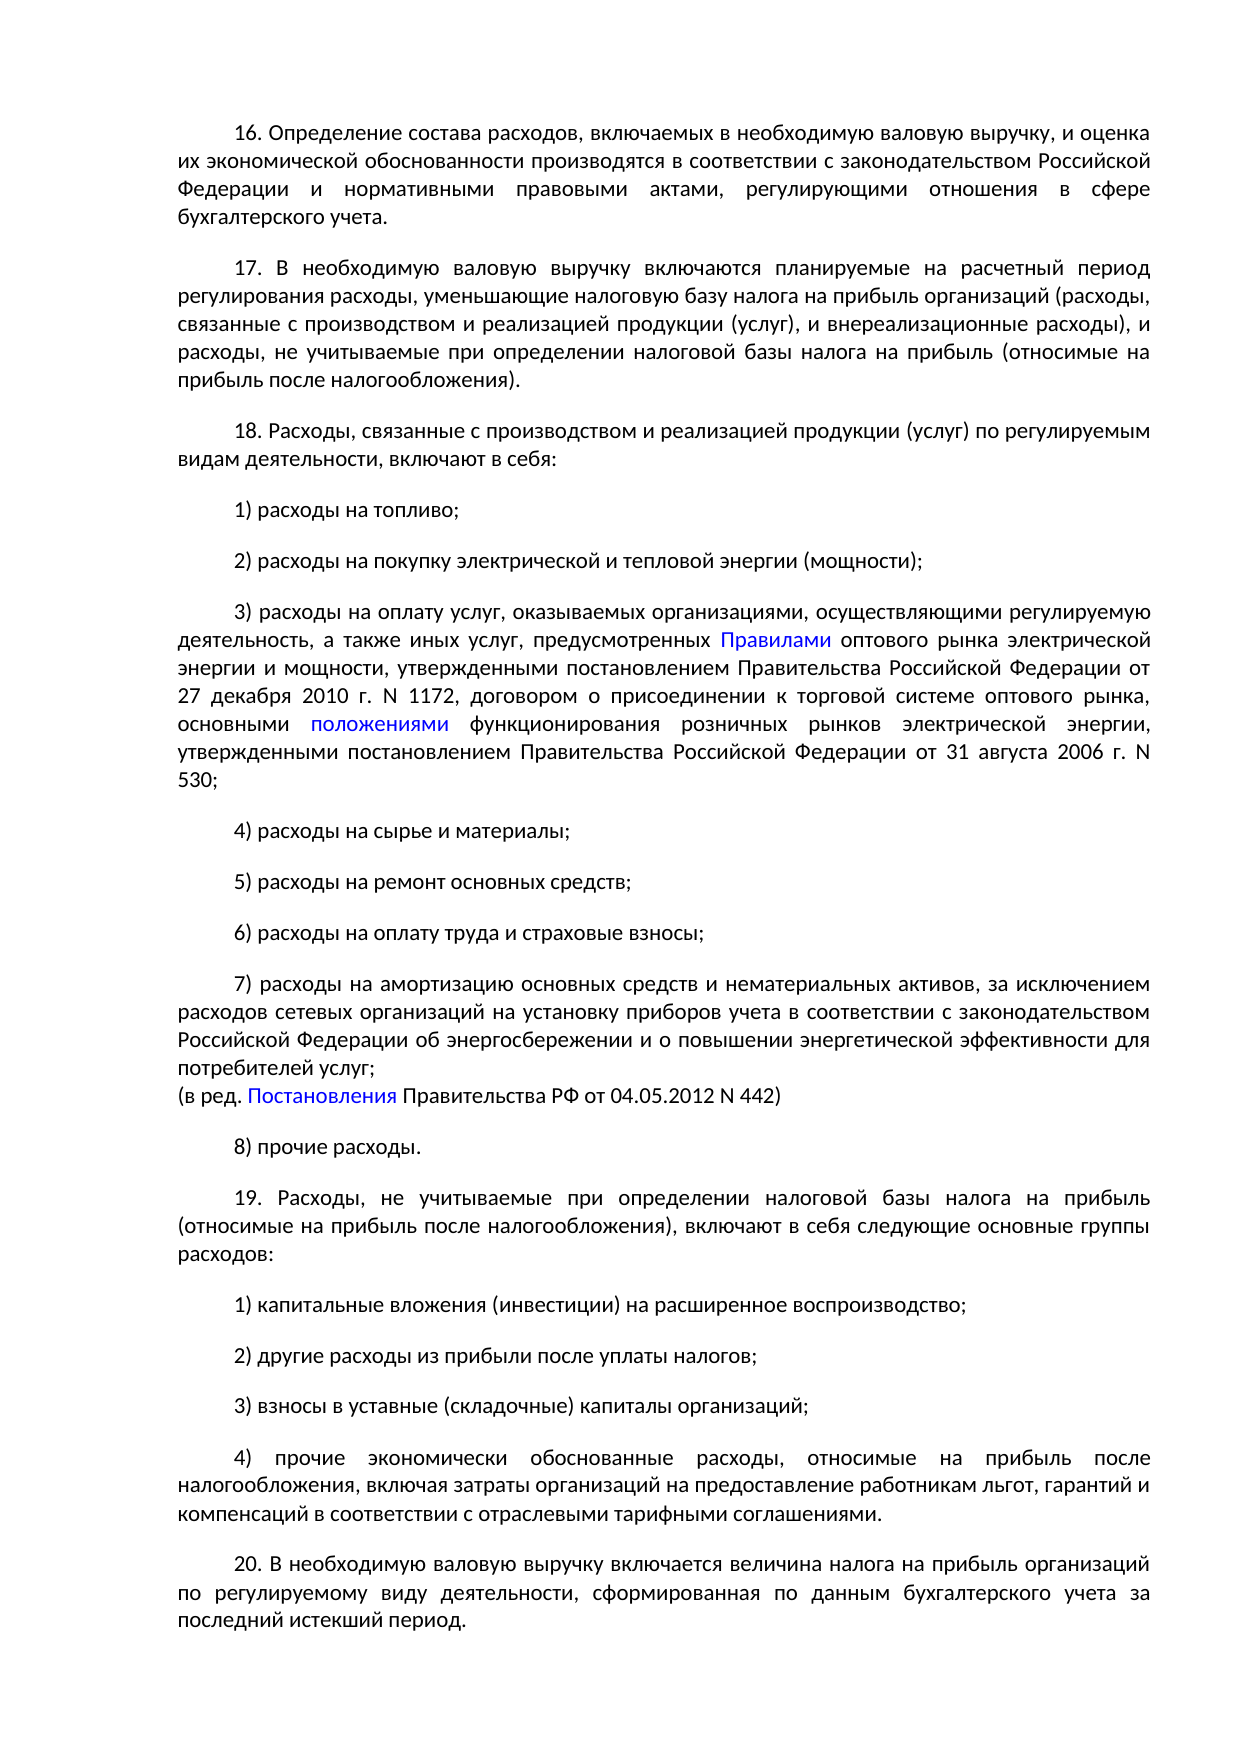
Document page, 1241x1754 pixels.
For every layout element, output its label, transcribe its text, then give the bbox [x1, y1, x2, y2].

text 7) расходы на амортизацию основных средств и нематериальных активов, за исключением расходов сетевых организаций на установку приборов учета в соответствии с законодательством Российской Федерации об энергосбережении и о повышении энергетической эффективности для потребителей услуг; [177, 969, 1152, 1081]
text 3) расходы на оплату услуг, оказываемых организациями, осуществляющими регулируемую деятельность, а также иных услуг, предусмотренных Правилами оптового рынка электрической энергии и мощности, утвержденными постановлением Правительства Российской Федерации от 27 декабря 2010 г. N 1172, договором о присоединении к торговой системе оптового рынка, основными положениями функционирования розничных рынков электрической энергии, утвержденными постановлением Правительства Российской Федерации от 31 августа 2006 г. N 530; [177, 597, 1152, 793]
text 4) прочие экономически обоснованные расходы, относимые на прибыль после налогообложения, включая затраты организаций на предоставление работникам льгот, гарантий и компенсаций в соответствии с отраслевыми тарифными соглашениями. [177, 1443, 1152, 1527]
text 4) расходы на сырье и материалы; [177, 816, 1152, 844]
text 18. Расходы, связанные с производством и реализацией продукции (услуг) по регулируемым видам деятельности, включают в себя: [177, 416, 1152, 472]
text 17. В необходимую валовую выручку включаются планируемые на расчетный период регулирования расходы, уменьшающие налоговую базу налога на прибыль организаций (расходы, связанные с производством и реализацией продукции (услуг), и внереализационные расходы), и расходы, не учитываемые при определении налоговой базы налога на прибыль (относимые на прибыль после налогообложения). [177, 253, 1152, 393]
text 16. Определение состава расходов, включаемых в необходимую валовую выручку, и оценка их экономической обоснованности производятся в соответствии с законодательством Российской Федерации и нормативными правовыми актами, регулирующими отношения в сфере бухгалтерского учета. [177, 118, 1152, 230]
text 1) расходы на топливо; [177, 495, 1152, 523]
text 2) другие расходы из прибыли после уплаты налогов; [177, 1341, 1152, 1369]
text 6) расходы на оплату труда и страховые взносы; [177, 918, 1152, 946]
text 19. Расходы, не учитываемые при определении налоговой базы налога на прибыль (относимые на прибыль после налогообложения), включают в себя следующие основные группы расходов: [177, 1183, 1152, 1267]
text 1) капитальные вложения (инвестиции) на расширенное воспроизводство; [177, 1290, 1152, 1318]
text 3) взносы в уставные (складочные) капиталы организаций; [177, 1392, 1152, 1420]
text (в ред. Постановления Правительства РФ от 04.05.2012 N 442) [177, 1081, 1152, 1109]
text 5) расходы на ремонт основных средств; [177, 867, 1152, 895]
text 8) прочие расходы. [177, 1132, 1152, 1160]
text 2) расходы на покупку электрической и тепловой энергии (мощности); [177, 546, 1152, 574]
text 20. В необходимую валовую выручку включается величина налога на прибыль организаций по регулируемому виду деятельности, сформированная по данным бухгалтерского учета за последний истекший период. [177, 1549, 1152, 1634]
